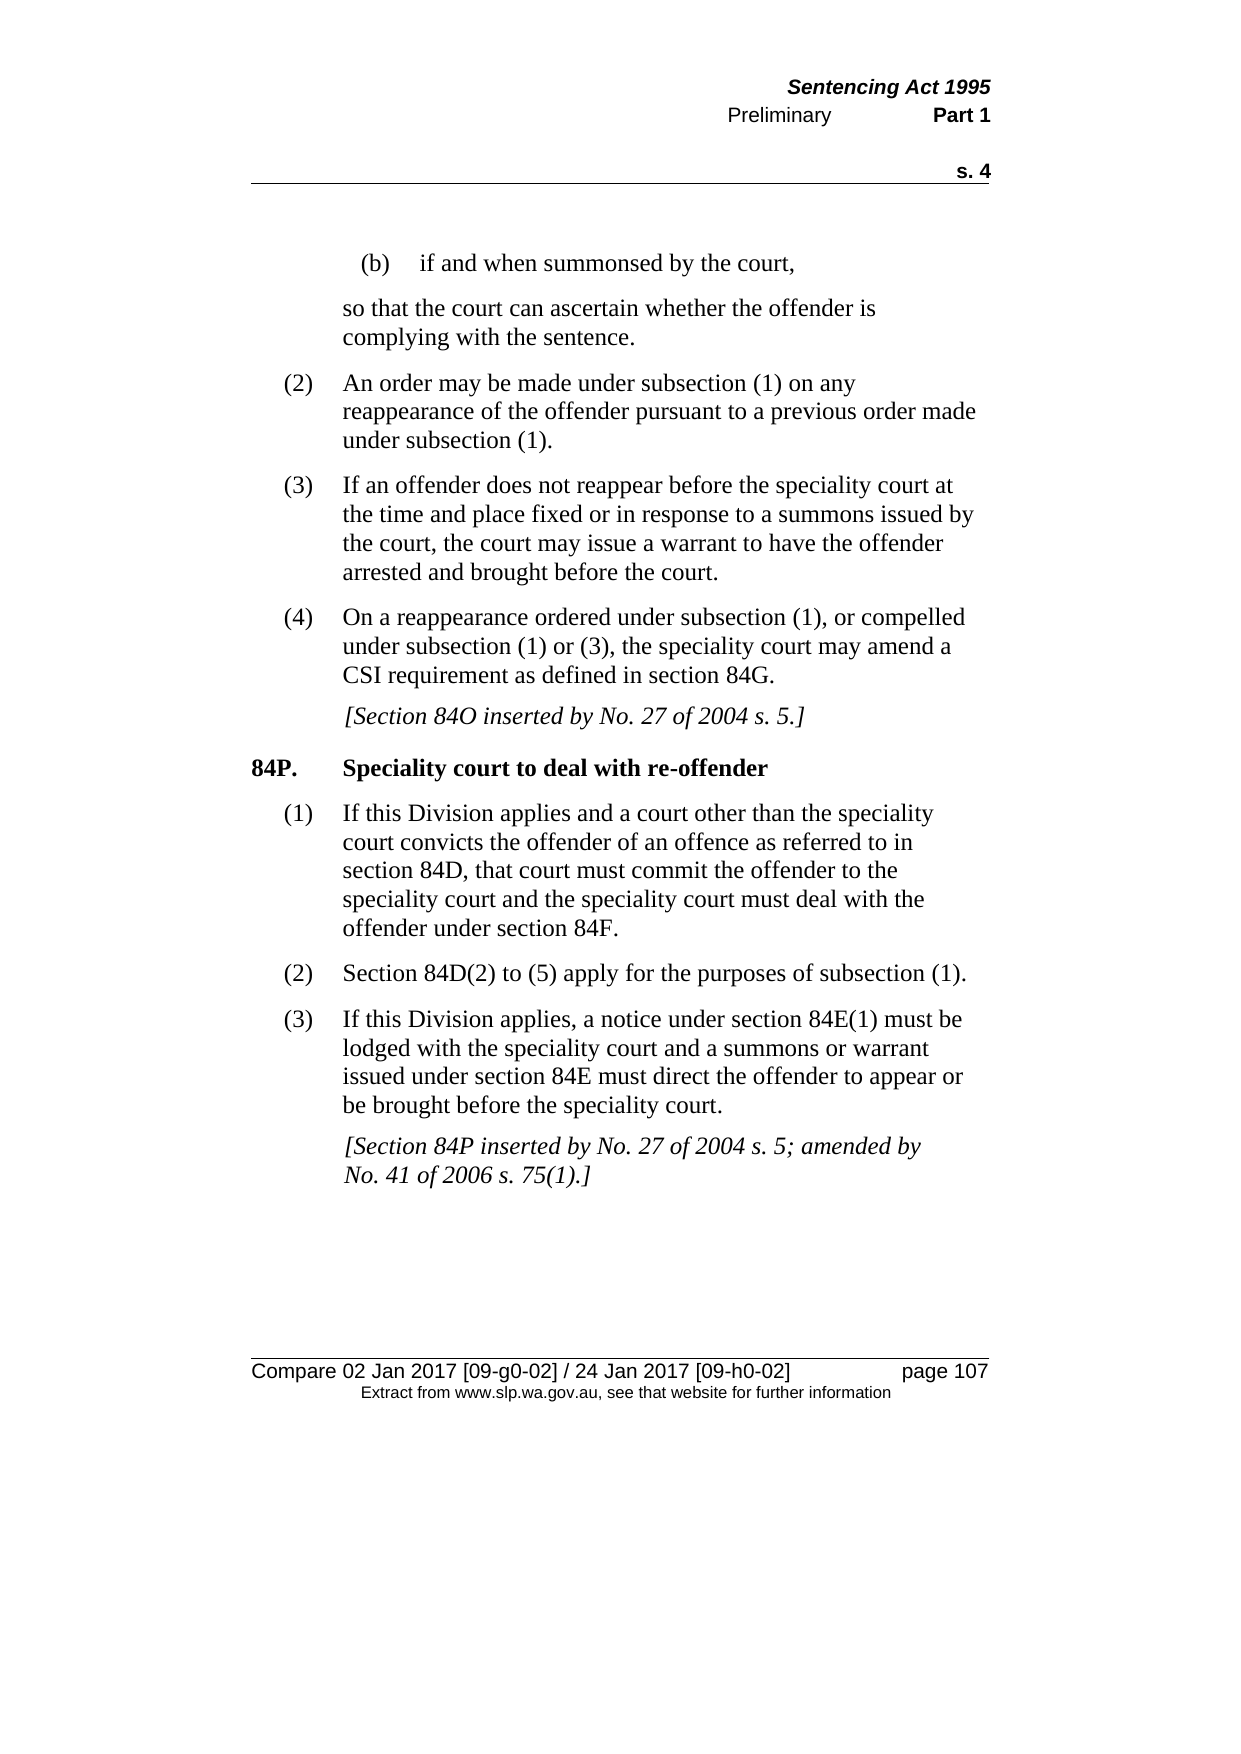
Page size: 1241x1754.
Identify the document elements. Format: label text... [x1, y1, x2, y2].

subtitle 84P. Speciality court to deal with re-offender [251, 753, 989, 781]
text so that the court can ascertain whether the offender is complying with the sentence. [251, 293, 989, 351]
text (3) If this Division applies, a notice under section 84E(1) must be lodged with the speciality court and a summons or warrant issued under section 84E must direct the offender to appear or be brought before the speciality court. [251, 1004, 989, 1119]
text [Section 84O inserted by No. 27 of 2004 s. 5.] [251, 701, 989, 730]
text (2) An order may be made under subsection (1) on any reappearance of the offender pursuant to a previous order made under subsection (1). [251, 368, 989, 454]
text (3) If an offender does not reappear before the speciality court at the time and place fixed or in response to a summons issued by the court, the court may issue a warrant to have the offender arrested and brought before the court. [251, 471, 989, 586]
text (4) On a reappearance ordered under subsection (1), or compelled under subsection (1) or (3), the speciality court may amend a CSI requirement as defined in section 84G. [251, 602, 989, 688]
text (b) if and when summonsed by the court, [251, 248, 989, 277]
text (2) Section 84D(2) to (5) apply for the purposes of subsection (1). [251, 958, 989, 987]
text [Section 84P inserted by No. 27 of 2004 s. 5; amended by No. 41 of 2006 s. 75(1).] [251, 1131, 989, 1189]
text (1) If this Division applies and a court other than the speciality court convicts the offender of an offence as referred to in section 84D, that court must commit the offender to the speciality court and the speciality court must deal with the offender under section 84F. [251, 798, 989, 942]
